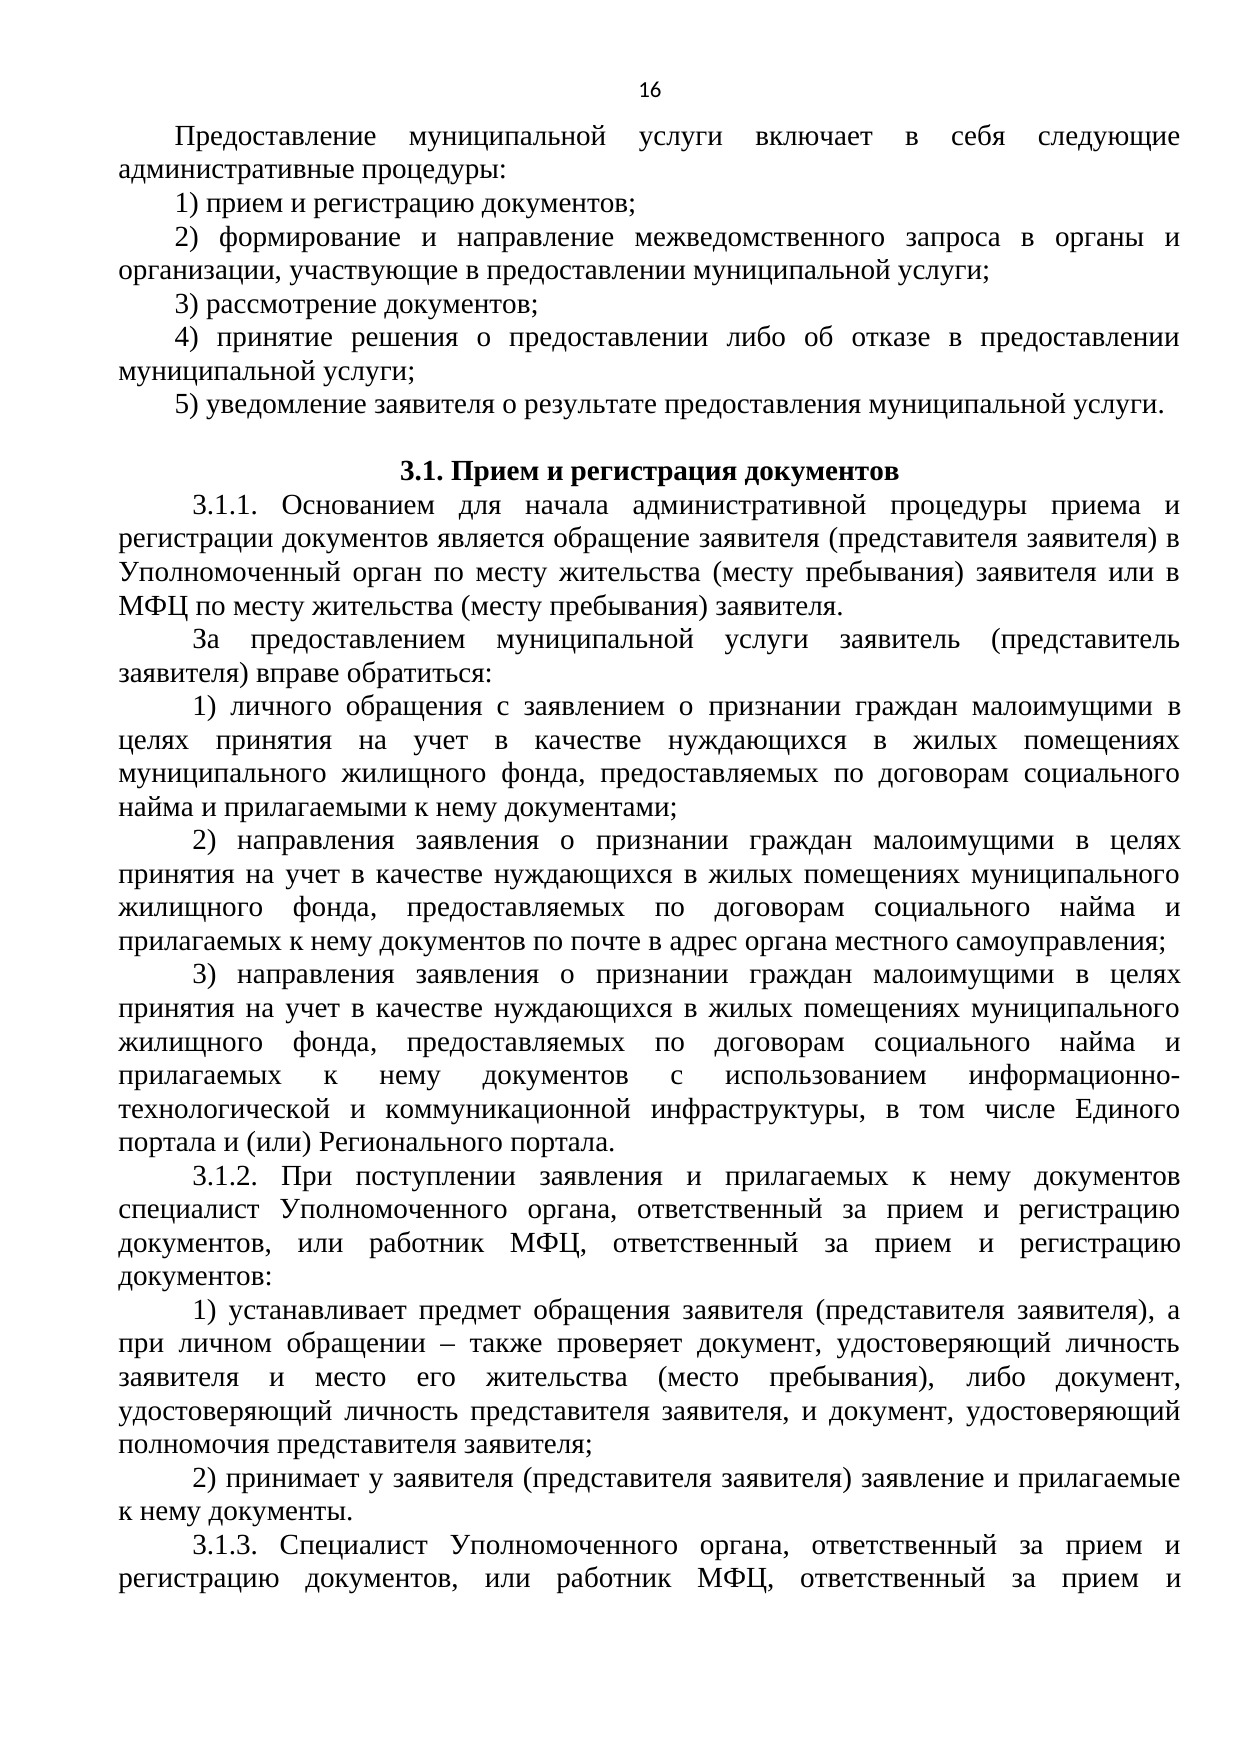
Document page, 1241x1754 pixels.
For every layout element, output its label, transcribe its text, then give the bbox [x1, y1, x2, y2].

text 3.1.2. При поступлении заявления и прилагаемых к нему документов специалист Уполномоченного органа, ответственный за прием и регистрацию документов, или работник МФЦ, ответственный за прием и регистрацию документов: [118, 1158, 1181, 1292]
text 5) уведомление заявителя о результате предоставления муниципальной услуги. [118, 386, 1181, 420]
text 3) направления заявления о признании граждан малоимущими в целях принятия на учет в качестве нуждающихся в жилых помещениях муниципального жилищного фонда, предоставляемых по договорам социального найма и прилагаемых к нему документов с использованием информационно-технологической и коммуникационной инфраструктуры, в том числе Единого портала и (или) Регионального портала. [118, 957, 1181, 1158]
text 3.1.1. Основанием для начала административной процедуры приема и регистрации документов является обращение заявителя (представителя заявителя) в Уполномоченный орган по месту жительства (месту пребывания) заявителя или в МФЦ по месту жительства (месту пребывания) заявителя. [118, 487, 1181, 621]
text 4) принятие решения о предоставлении либо об отказе в предоставлении муниципальной услуги; [118, 319, 1181, 386]
text За предоставлением муниципальной услуги заявитель (представитель заявителя) вправе обратиться: [118, 621, 1181, 688]
text 1) прием и регистрацию документов; [118, 185, 1181, 219]
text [118, 1527, 1181, 1594]
text 3.1. Прием и регистрация документов [118, 453, 1181, 487]
text 1) личного обращения с заявлением о признании граждан малоимущими в целях принятия на учет в качестве нуждающихся в жилых помещениях муниципального жилищного фонда, предоставляемых по договорам социального найма и прилагаемыми к нему документами; [118, 688, 1181, 822]
text Предоставление муниципальной услуги включает в себя следующие административные процедуры: [118, 118, 1181, 185]
text 2) направления заявления о признании граждан малоимущими в целях принятия на учет в качестве нуждающихся в жилых помещениях муниципального жилищного фонда, предоставляемых по договорам социального найма и прилагаемых к нему документов по почте в адрес органа местного самоуправления; [118, 822, 1181, 957]
text 3) рассмотрение документов; [118, 286, 1181, 319]
text 2) принимает у заявителя (представителя заявителя) заявление и прилагаемые к нему документы. [118, 1460, 1181, 1527]
text 1) устанавливает предмет обращения заявителя (представителя заявителя), а при личном обращении – также проверяет документ, удостоверяющий личность заявителя и место его жительства (место пребывания), либо документ, удостоверяющий личность представителя заявителя, и документ, удостоверяющий полномочия представителя заявителя; [118, 1292, 1181, 1460]
text 2) формирование и направление межведомственного запроса в органы и организации, участвующие в предоставлении муниципальной услуги; [118, 219, 1181, 286]
